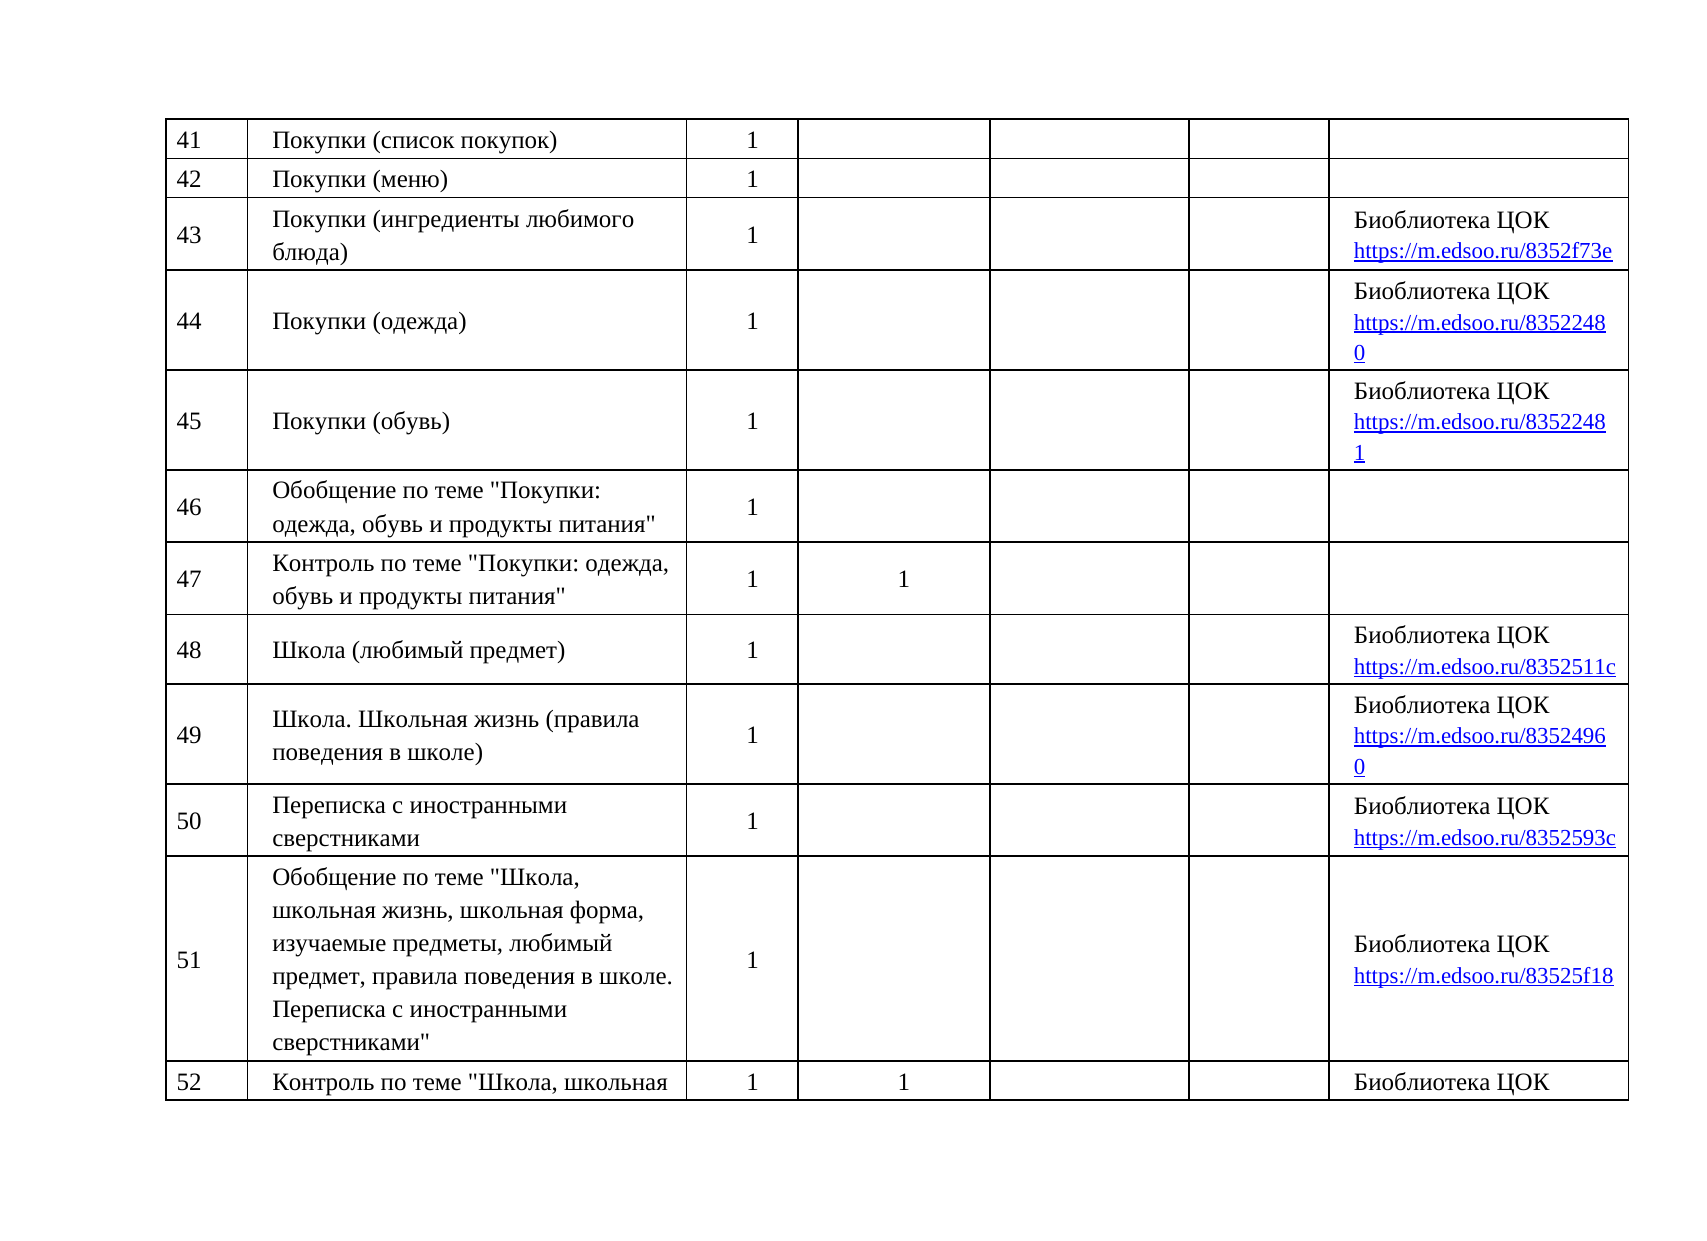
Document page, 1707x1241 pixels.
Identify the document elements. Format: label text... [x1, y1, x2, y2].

table_cell [1190, 785, 1328, 855]
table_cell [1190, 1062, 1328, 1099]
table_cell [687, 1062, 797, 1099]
table_cell 46 [167, 471, 247, 541]
table_cell [991, 543, 1188, 614]
table_cell 47 [167, 543, 247, 614]
table_cell [991, 271, 1188, 369]
table_cell [799, 785, 989, 855]
table_cell [991, 198, 1188, 269]
table_cell [991, 371, 1188, 469]
table_cell Покупки (одежда) [248, 271, 686, 369]
table_cell 1 [687, 159, 797, 197]
table_cell [799, 120, 989, 157]
table_cell Переписка с иностранными сверстниками [248, 785, 686, 855]
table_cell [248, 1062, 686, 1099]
table_cell [799, 615, 989, 683]
table_cell [1330, 120, 1628, 157]
table_cell [799, 471, 989, 541]
table_cell Биоблиотека ЦОК https://m.edsoo.ru/83522480 [1330, 271, 1628, 369]
table_cell [1190, 271, 1328, 369]
table_cell 1 [687, 198, 797, 269]
table_cell 43 [167, 198, 247, 269]
table_cell [1190, 471, 1328, 541]
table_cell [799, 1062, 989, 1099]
table_cell Контроль по теме "Покупки: одежда, обувь и продукты питания" [248, 543, 686, 614]
table_cell [991, 159, 1188, 197]
table_cell [1330, 159, 1628, 197]
table_cell 44 [167, 271, 247, 369]
table_cell [1190, 371, 1328, 469]
table_cell Биоблиотека ЦОК https://m.edsoo.ru/83522481 [1330, 371, 1628, 469]
table_cell [1190, 198, 1328, 269]
table_cell Покупки (ингредиенты любимого блюда) [248, 198, 686, 269]
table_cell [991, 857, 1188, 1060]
table_cell [799, 159, 989, 197]
table_cell 1 [687, 785, 797, 855]
table_cell Покупки (меню) [248, 159, 686, 197]
table_cell [991, 120, 1188, 157]
table_cell [1190, 543, 1328, 614]
table_cell [991, 615, 1188, 683]
table_cell 41 [167, 120, 247, 157]
table_cell [1330, 471, 1628, 541]
table_cell 1 [799, 543, 989, 614]
table_cell [1190, 120, 1328, 157]
table_cell Обобщение по теме "Покупки: одежда, обувь и продукты питания" [248, 471, 686, 541]
table_cell Покупки (список покупок) [248, 120, 686, 157]
table_cell [991, 685, 1188, 783]
table_cell [799, 371, 989, 469]
table_cell [991, 785, 1188, 855]
table_cell [799, 685, 989, 783]
table_cell 48 [167, 615, 247, 683]
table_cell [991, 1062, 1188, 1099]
table_cell [1190, 685, 1328, 783]
table_cell 1 [687, 543, 797, 614]
table_cell Школа (любимый предмет) [248, 615, 686, 683]
table_cell [799, 198, 989, 269]
table_cell 50 [167, 785, 247, 855]
table_cell 1 [687, 615, 797, 683]
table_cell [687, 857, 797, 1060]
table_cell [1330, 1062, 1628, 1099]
table_cell [1190, 615, 1328, 683]
table_cell [1330, 543, 1628, 614]
table_cell 1 [687, 271, 797, 369]
table_cell [1190, 159, 1328, 197]
table_cell 45 [167, 371, 247, 469]
table_cell 1 [687, 471, 797, 541]
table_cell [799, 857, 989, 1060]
table_cell [991, 471, 1188, 541]
table_cell Биоблиотека ЦОК https://m.edsoo.ru/8352f73e [1330, 198, 1628, 269]
table_cell [799, 271, 989, 369]
table_cell 49 [167, 685, 247, 783]
table_cell 42 [167, 159, 247, 197]
table_cell Школа. Школьная жизнь (правила поведения в школе) [248, 685, 686, 783]
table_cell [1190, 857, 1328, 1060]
table_cell 1 [687, 120, 797, 157]
table_cell 1 [687, 371, 797, 469]
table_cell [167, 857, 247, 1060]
table_cell Биоблиотека ЦОК https://m.edsoo.ru/83524960 [1330, 685, 1628, 783]
table_cell Покупки (обувь) [248, 371, 686, 469]
table_cell 1 [687, 685, 797, 783]
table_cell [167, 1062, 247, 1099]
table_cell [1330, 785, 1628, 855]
table_cell Биоблиотека ЦОК https://m.edsoo.ru/8352511c [1330, 615, 1628, 683]
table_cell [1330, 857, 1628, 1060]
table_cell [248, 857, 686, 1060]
